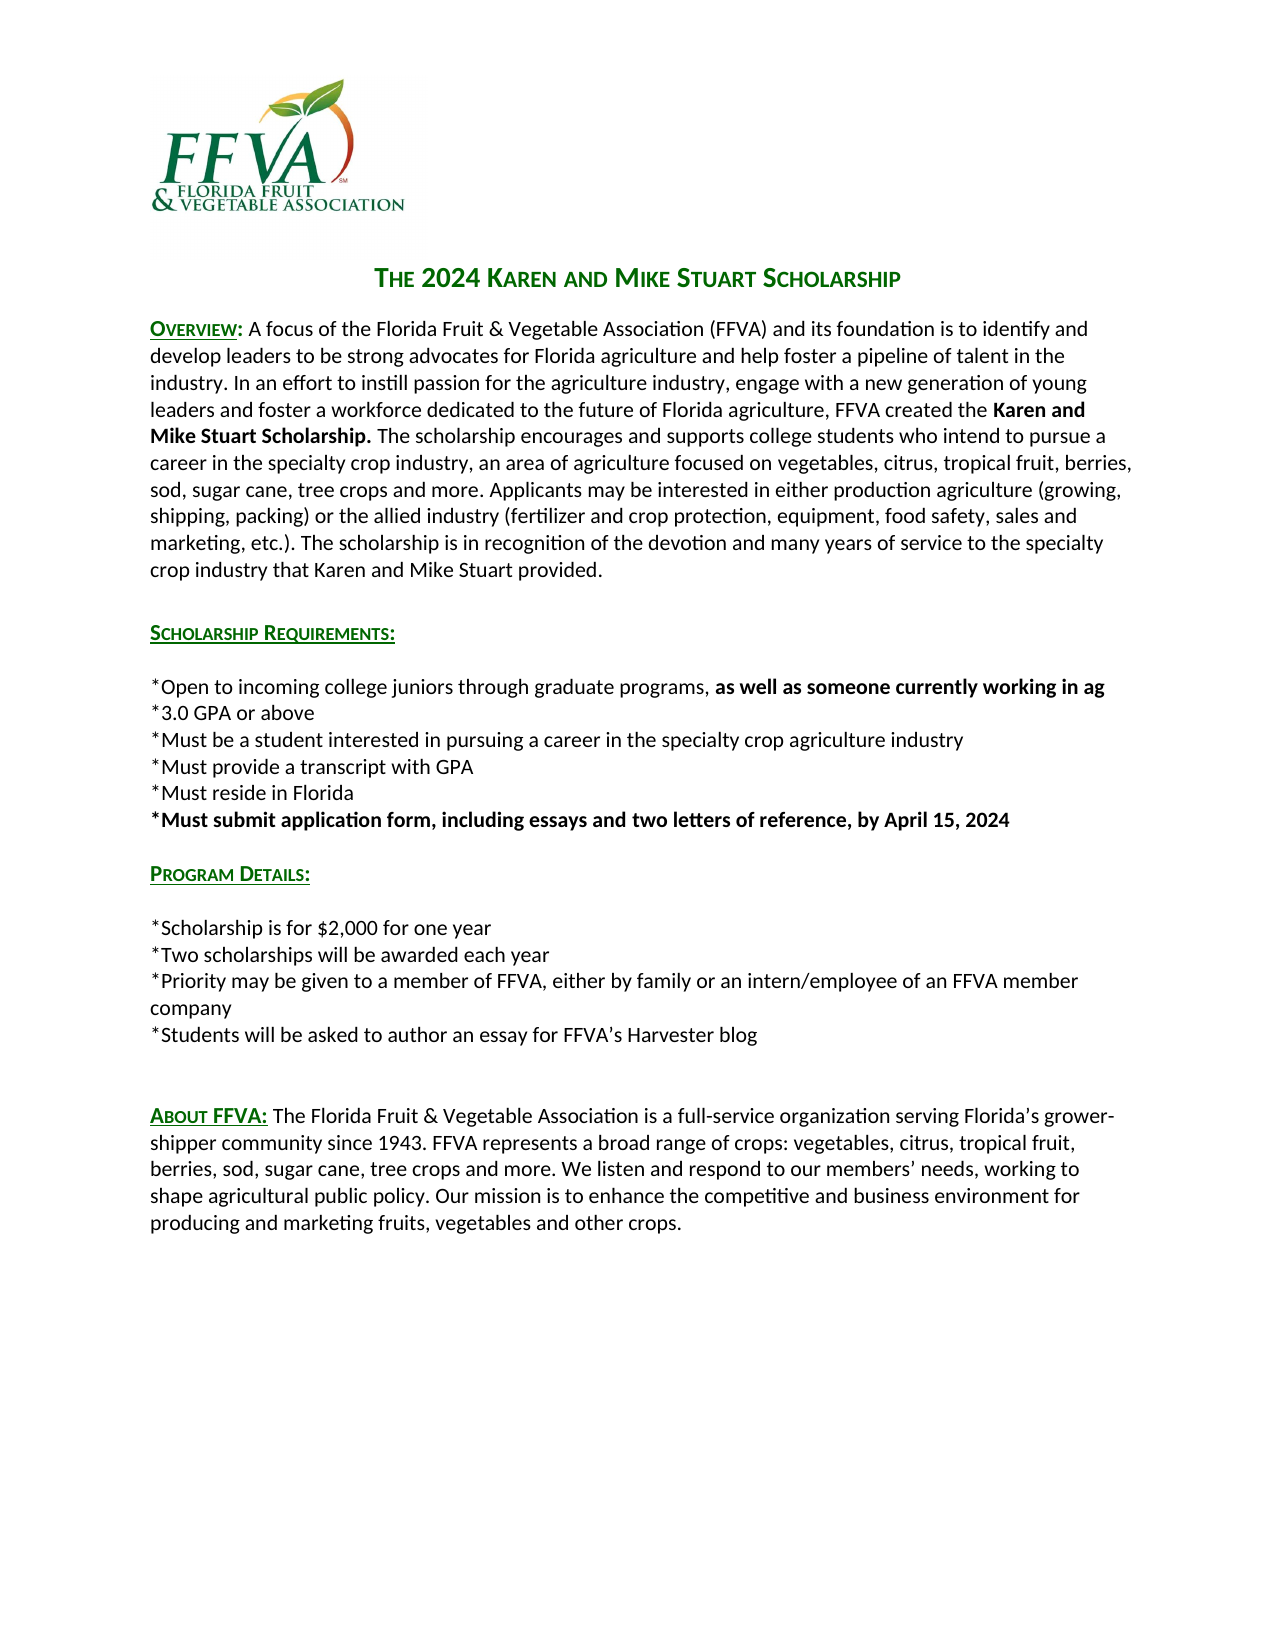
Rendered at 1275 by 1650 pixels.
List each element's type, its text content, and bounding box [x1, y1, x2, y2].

text Program Details: [150, 859, 1125, 887]
text About FFVA: The Florida Fruit & Vegetable Association is a full-service organization serving Florida’s grower-shipper community since 1943. FFVA represents a broad range of crops: vegetables, citrus, tropical fruit, berries, sod, sugar cane, tree crops and more. We listen and respond to our members’ needs, working to shape agricultural public policy. Our mission is to enhance the competitive and business environment for producing and marketing fruits, vegetables and other crops. [150, 1101, 1134, 1236]
text *Scholarship is for $2,000 for one year [150, 914, 1125, 941]
text *3.0 GPA or above [150, 699, 1125, 726]
text Scholarship Requirements: [150, 618, 1134, 646]
text *Two scholarships will be awarded each year [150, 941, 1125, 967]
text *Must be a student interested in pursuing a career in the specialty crop agriculture industry [150, 726, 1125, 753]
text Overview: A focus of the Florida Fruit & Vegetable Association (FFVA) and its foundation is to identify and develop leaders to be strong advocates for Florida agriculture and help foster a pipeline of talent in the industry. In an effort to instill passion for the agriculture industry, engage with a new generation of young leaders and foster a workforce dedicated to the future of Florida agriculture, FFVA created the Karen and Mike Stuart Scholarship. The scholarship encourages and supports college students who intend to pursue a career in the specialty crop industry, an area of agriculture focused on vegetables, citrus, tropical fruit, berries, sod, sugar cane, tree crops and more. Applicants may be interested in either production agriculture (growing, shipping, packing) or the allied industry (fertilizer and crop protection, equipment, food safety, sales and marketing, etc.). The scholarship is in recognition of the devotion and many years of service to the specialty crop industry that Karen and Mike Stuart provided. [150, 314, 1134, 582]
text *Must reside in Florida [150, 779, 1125, 806]
text *Must submit application form, including essays and two letters of reference, by April 15, 2024 [150, 806, 1125, 833]
text *Students will be asked to author an essay for FFVA’s Harvester blog [150, 1021, 1125, 1047]
text *Must provide a transcript with GPA [150, 753, 1125, 779]
text The 2024 Karen and Mike Stuart Scholarship [150, 259, 1125, 295]
text *Priority may be given to a member of FFVA, either by family or an intern/employee of an FFVA member company [150, 967, 1125, 1021]
picture [150, 75, 429, 260]
text *Open to incoming college juniors through graduate programs, as well as someone currently working in ag [150, 673, 1125, 699]
